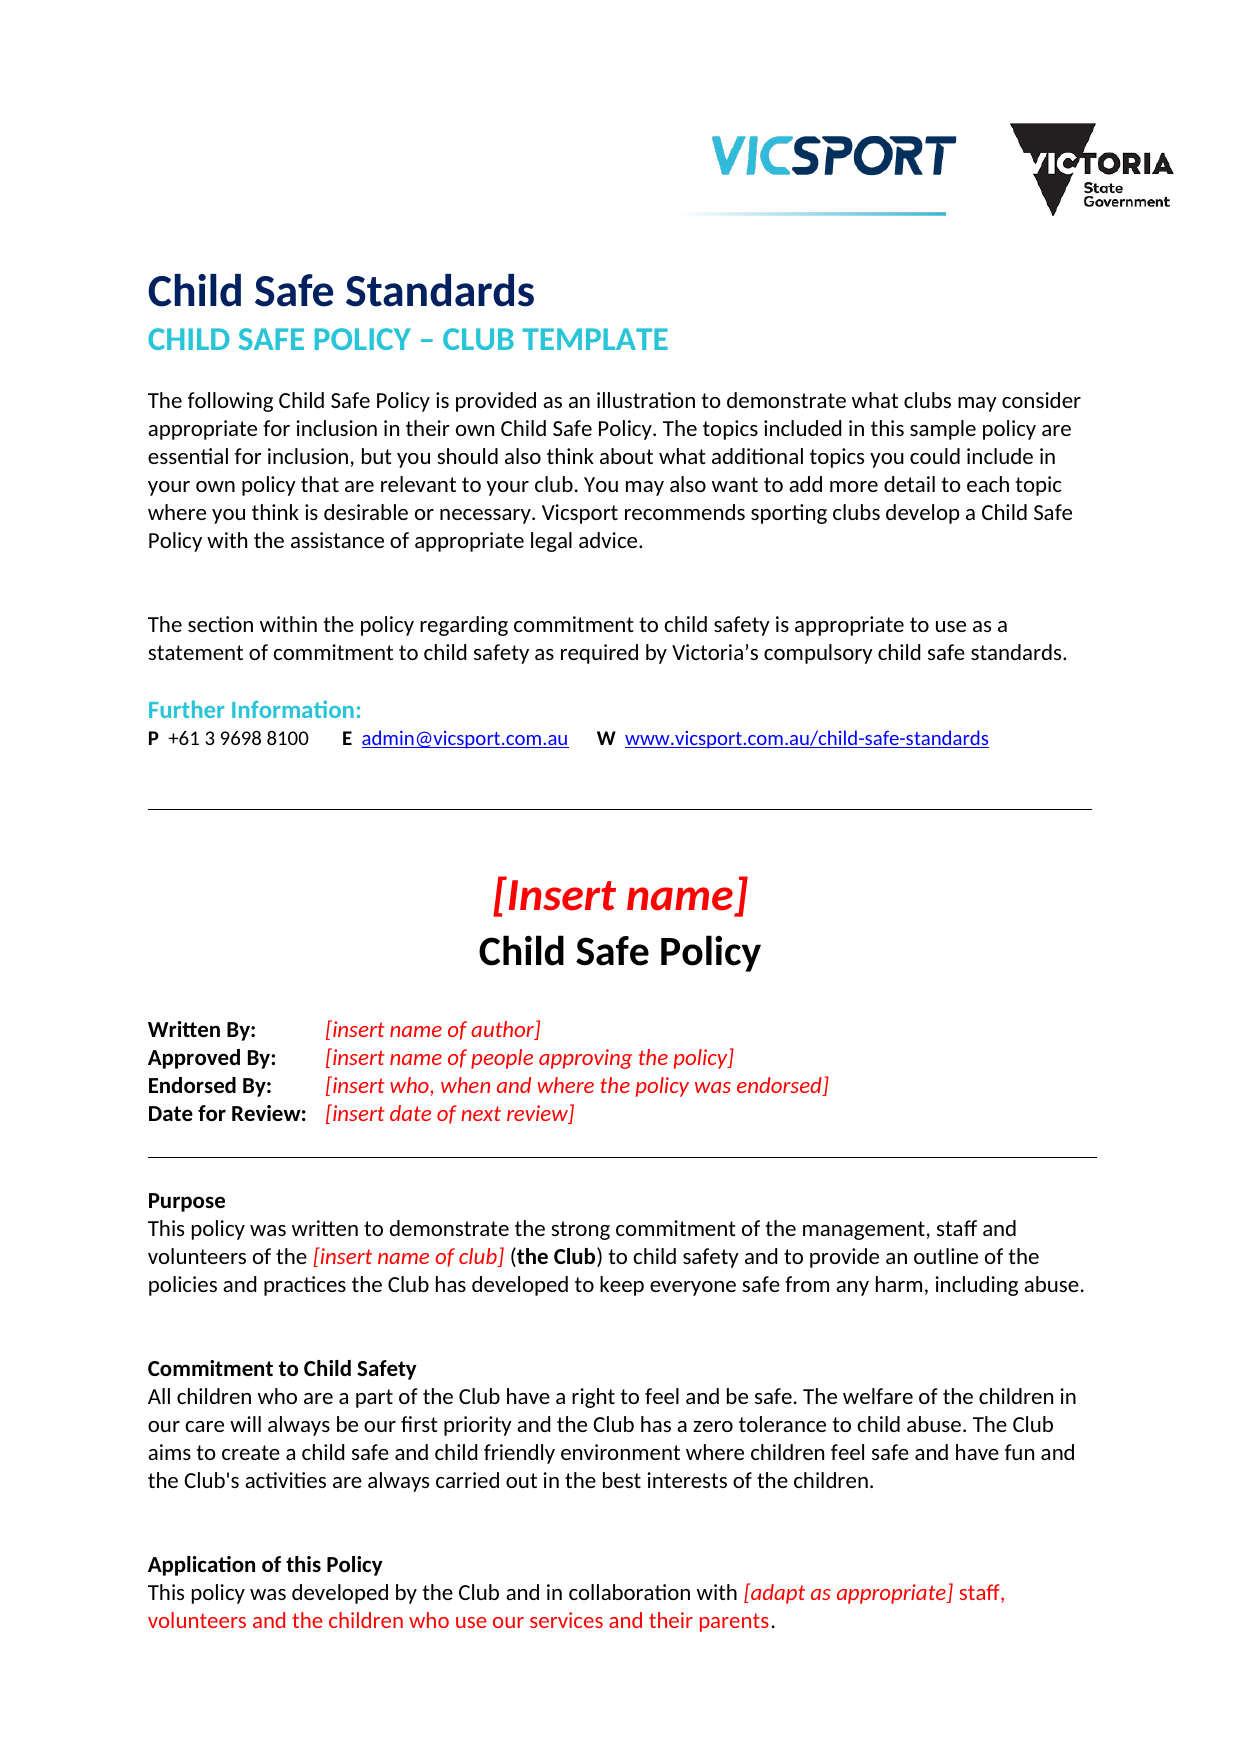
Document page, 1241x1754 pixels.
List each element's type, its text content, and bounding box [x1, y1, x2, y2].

text Approved By: [insert name of people approving the policy] [148, 1043, 1097, 1071]
picture [617, 136, 957, 216]
text All children who are a part of the Club have a right to feel and be safe. The welfare of the children in our care will always be our first priority and the Club has a zero tolerance to child abuse. The Club aims to create a child safe and child friendly environment where children feel safe and have fun and the Club's activities are always carried out in the best interests of the children. [148, 1382, 1097, 1494]
text Commitment to Child Safety [148, 1354, 1097, 1382]
text Purpose [148, 1186, 1097, 1214]
text Further Information: [148, 694, 1092, 725]
text Application of this Policy [148, 1550, 1097, 1578]
text CHILD SAFE POLICY – CLUB TEMPLATE [148, 317, 1092, 358]
text The following Child Safe Policy is provided as an illustration to demonstrate what clubs may consider appropriate for inclusion in their own Child Safe Policy. The topics included in this sample policy are essential for inclusion, but you should also think about what additional topics you could include in your own policy that are relevant to your club. You may also want to add more detail to each topic where you think is desirable or necessary. Vicsport recommends sporting clubs develop a Child Safe Policy with the assistance of appropriate legal advice. [148, 386, 1092, 554]
text [Insert name] [148, 866, 1092, 921]
text Written By: [insert name of author] [148, 1015, 1097, 1043]
text P +61 3 9698 8100 E admin@vicsport.com.au W www.vicsport.com.au/child-safe-standards [148, 725, 1092, 750]
text The section within the policy regarding commitment to child safety is appropriate to use as a statement of commitment to child safety as required by Victoria’s compulsory child safe standards. [148, 610, 1092, 666]
text This policy was developed by the Club and in collaboration with [adapt as appropriate] staff, volunteers and the children who use our services and their parents. [148, 1578, 1097, 1634]
text This policy was written to demonstrate the strong commitment of the management, staff and volunteers of the [insert name of club] (the Club) to child safety and to provide an outline of the policies and practices the Club has developed to keep everyone safe from any harm, including abuse. [148, 1214, 1097, 1298]
subtitle Child Safe Standards [148, 262, 1092, 317]
text Endorsed By: [insert who, when and where the policy was endorsed] [148, 1071, 1097, 1099]
picture [1009, 123, 1174, 216]
text Child Safe Policy [148, 925, 1092, 976]
text Date for Review: [insert date of next review] [148, 1099, 1097, 1127]
